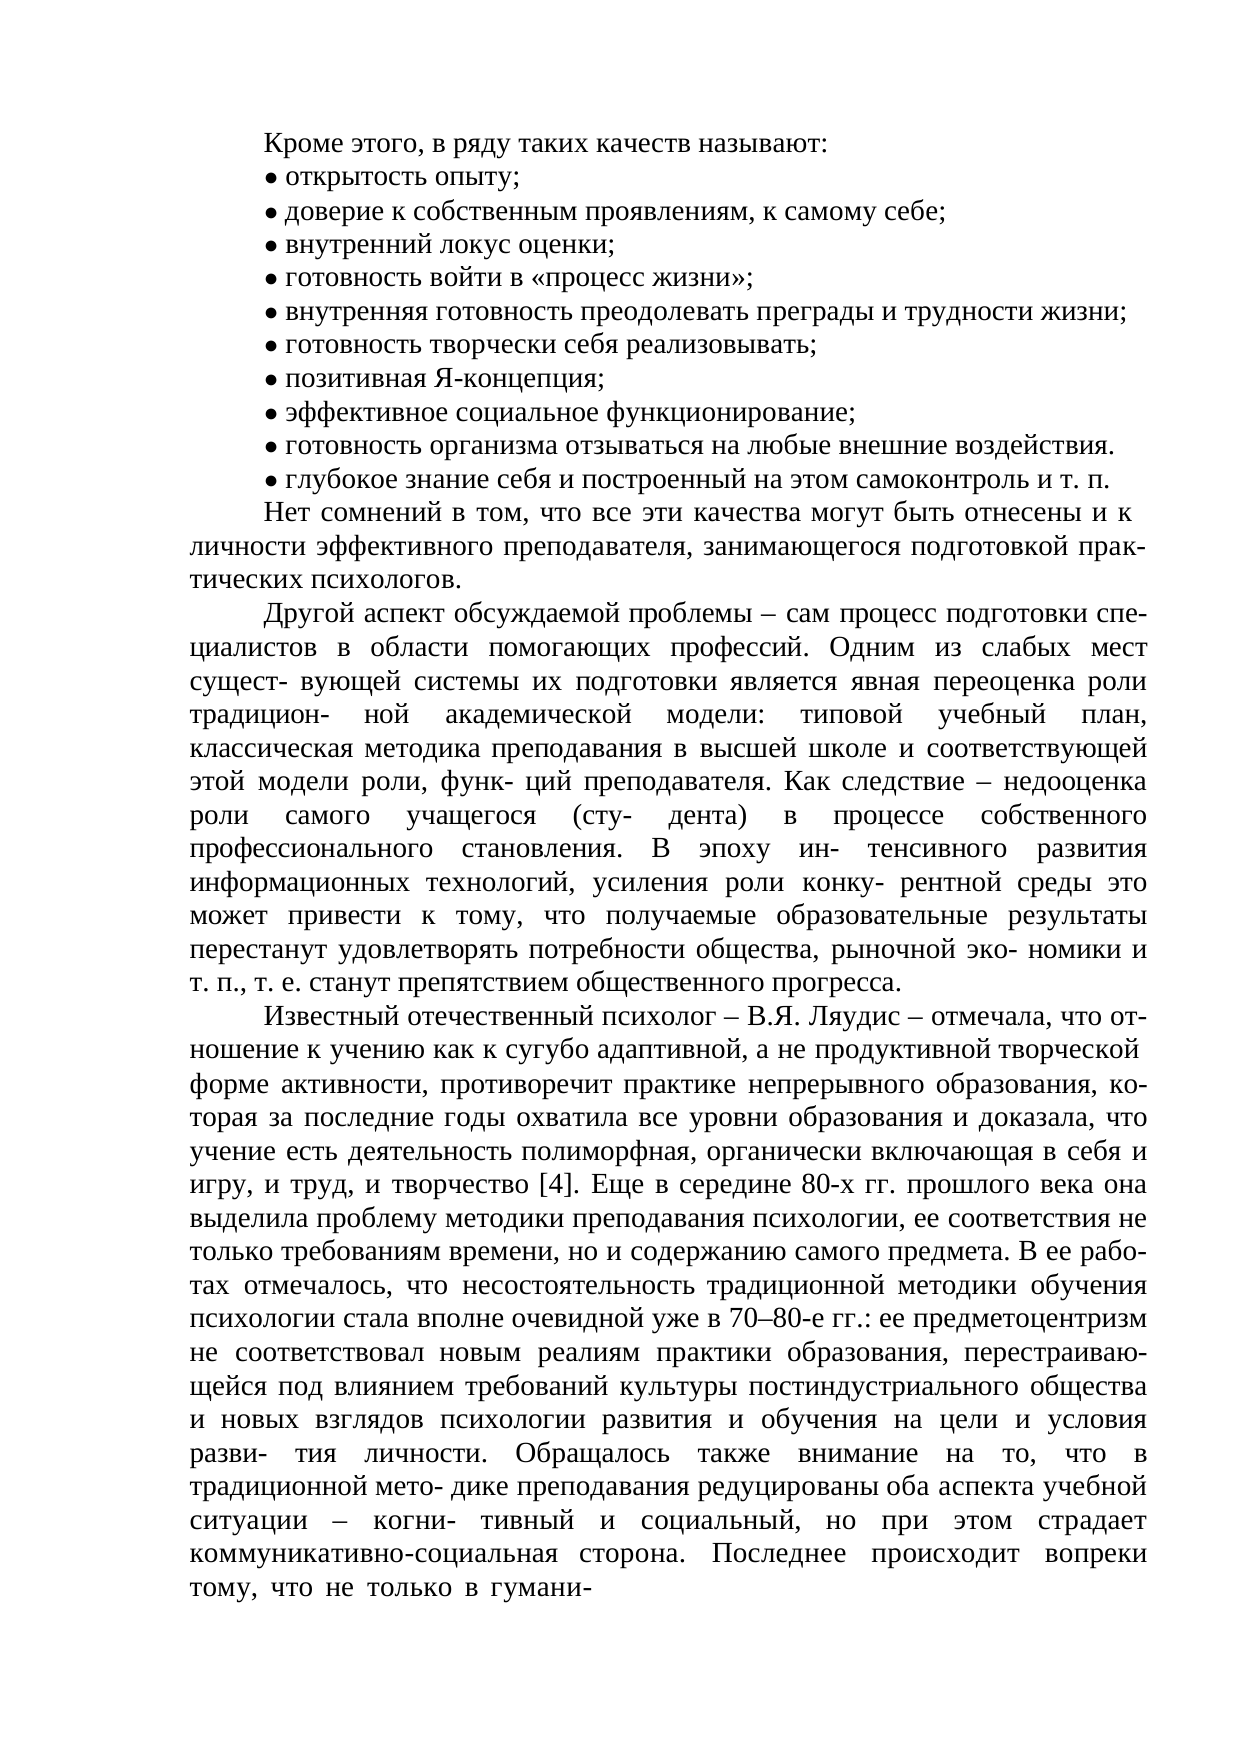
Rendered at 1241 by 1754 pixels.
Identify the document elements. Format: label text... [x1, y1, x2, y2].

text ● доверие к собственным проявлениям, к самому себе; [263, 193, 1154, 226]
text ● внутренняя готовность преодолевать преграды и трудности жизни; [263, 293, 1154, 327]
text ● готовность творчески себя реализовывать; [263, 327, 1154, 361]
text личности эффективного преподавателя, занимающегося подготовкой прак- тических психологов. [189, 529, 1146, 596]
text ● глубокое знание себя и построенный на этом самоконтроль и т. п. Нет сомнений в том, что все эти качества могут быть отнесены и к [263, 462, 1146, 529]
text форме активности, противоречит практике непрерывного образования, ко- торая за последние годы охватила все уровни образования и доказала, что учение есть деятельность полиморфная, органически включающая в себя и игру, и труд, и творчество [4]. Еще в середине 80-х гг. прошлого века она выделила проблему методики преподавания психологии, ее соответствия не только требованиям времени, но и содержанию самого предмета. В ее рабо- тах отмечалось, что несостоятельность традиционной методики обучения психологии стала вполне очевидной уже в 70–80-е гг.: ее предметоцентризм не соответствовал новым реалиям практики образования, перестраиваю- щейся под влиянием требований культуры постиндустриального общества и новых взглядов психологии развития и обучения на цели и условия разви- тия личности. Обращалось также внимание на то, что в традиционной мето- дике преподавания редуцированы оба аспекта учебной ситуации – когни- тивный и социальный, но при этом страдает коммуникативно-социальная сторона. Последнее происходит вопреки тому, что не только в гумани- [189, 1066, 1147, 1602]
text ● готовность войти в «процесс жизни»; [263, 260, 1154, 293]
text Другой аспект обсуждаемой проблемы – сам процесс подготовки спе- циалистов в области помогающих профессий. Одним из слабых мест сущест- вующей системы их подготовки является явная переоценка роли традицион- ной академической модели: типовой учебный план, классическая методика преподавания в высшей школе и соответствующей этой модели роли, функ- ций преподавателя. Как следствие – недооценка роли самого учащегося (сту- дента) в процессе собственного профессионального становления. В эпоху ин- тенсивного развития информационных технологий, усиления роли конку- рентной среды это может привести к тому, что получаемые образовательные результаты перестанут удовлетворять потребности общества, рыночной эко- номики и т. п., т. е. станут препятствием общественного прогресса. [189, 596, 1147, 999]
text Кроме этого, в ряду таких качеств называют: [263, 125, 1154, 159]
text ● позитивная Я-концепция; [263, 361, 1154, 394]
text ● внутренний локус оценки; [263, 226, 1154, 260]
text Известный отечественный психолог – В.Я. Ляудис – отмечала, что от- ношение к учению как к сугубо адаптивной, а не продуктивной творческой [189, 999, 1147, 1066]
text ● готовность организма отзываться на любые внешние воздействия. [263, 428, 1154, 461]
text ● эффективное социальное функционирование; [263, 394, 1154, 428]
text ● открытость опыту; [263, 159, 1154, 192]
